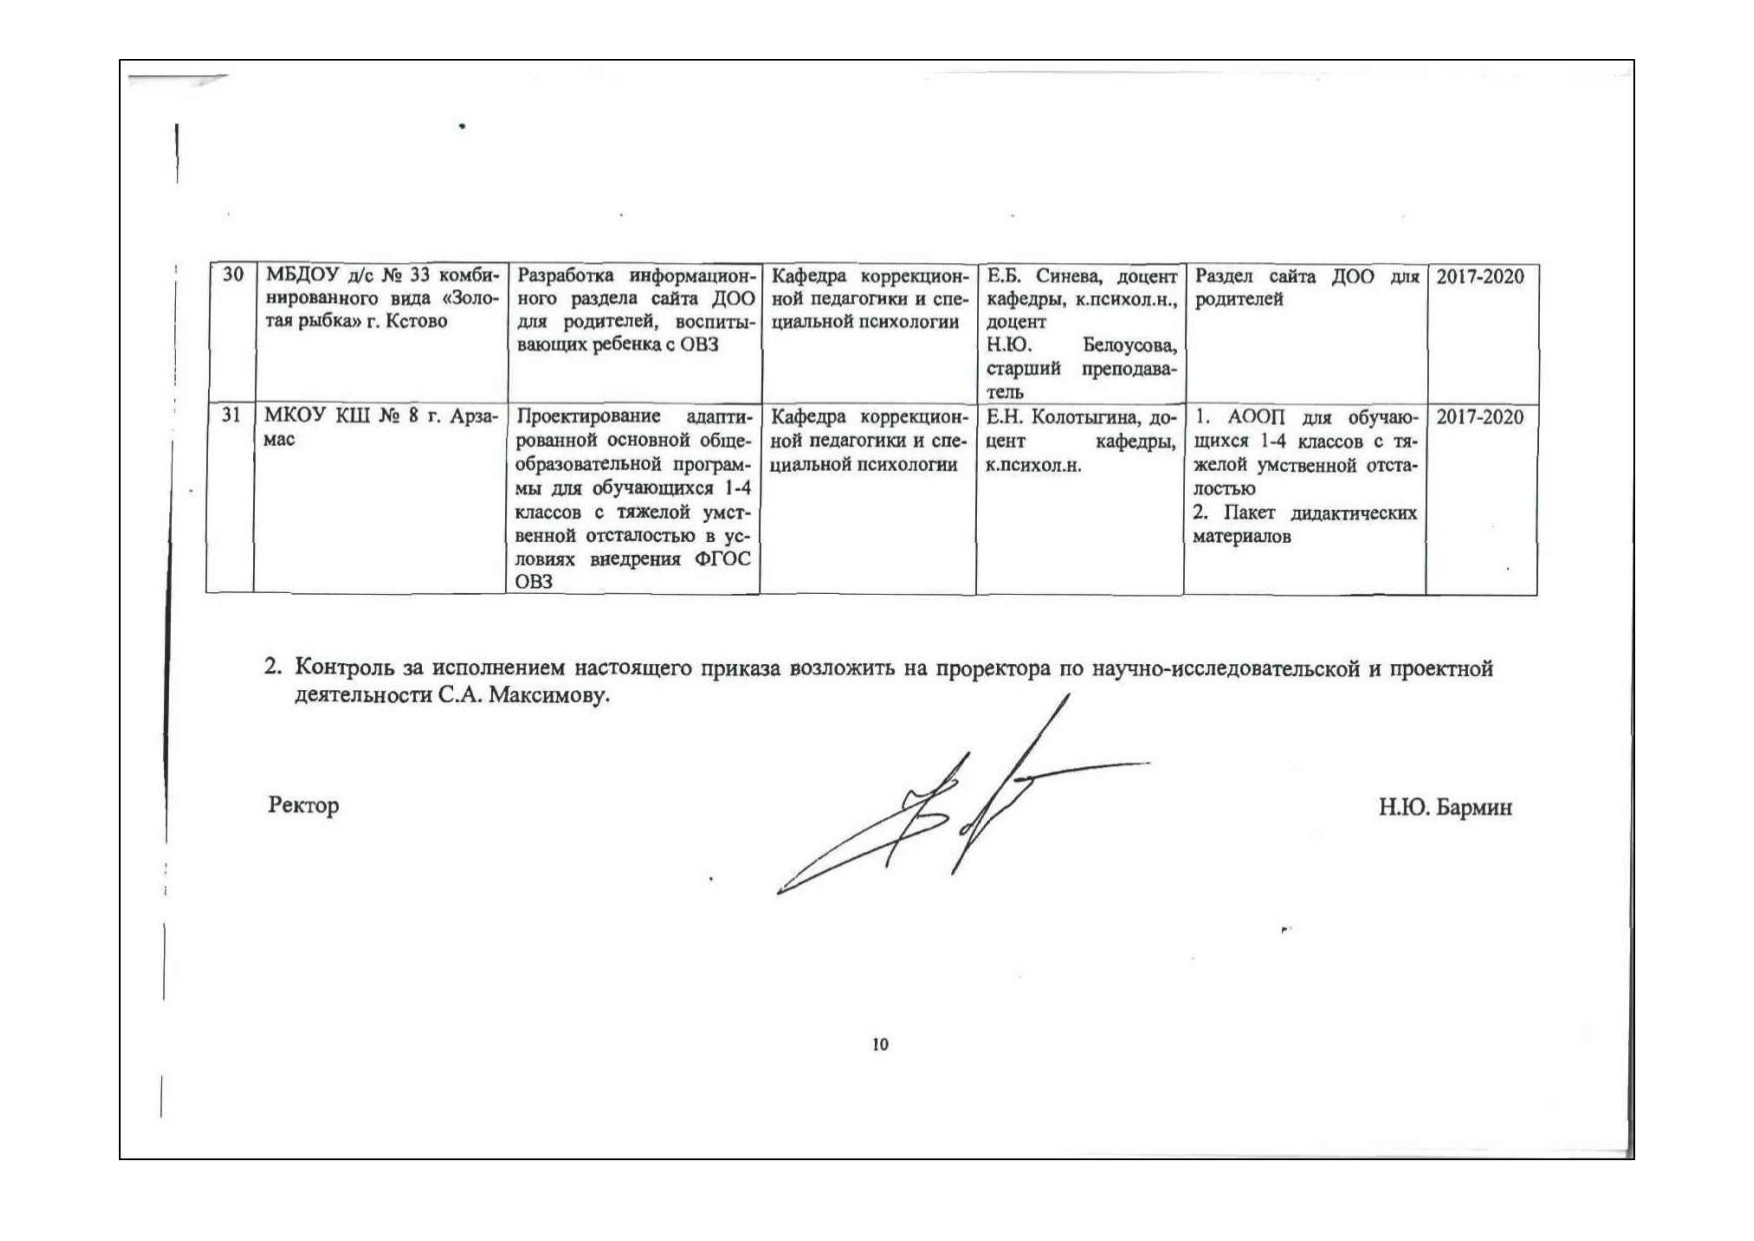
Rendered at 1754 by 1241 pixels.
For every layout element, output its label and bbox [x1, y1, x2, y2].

picture [118, 59, 1636, 1161]
